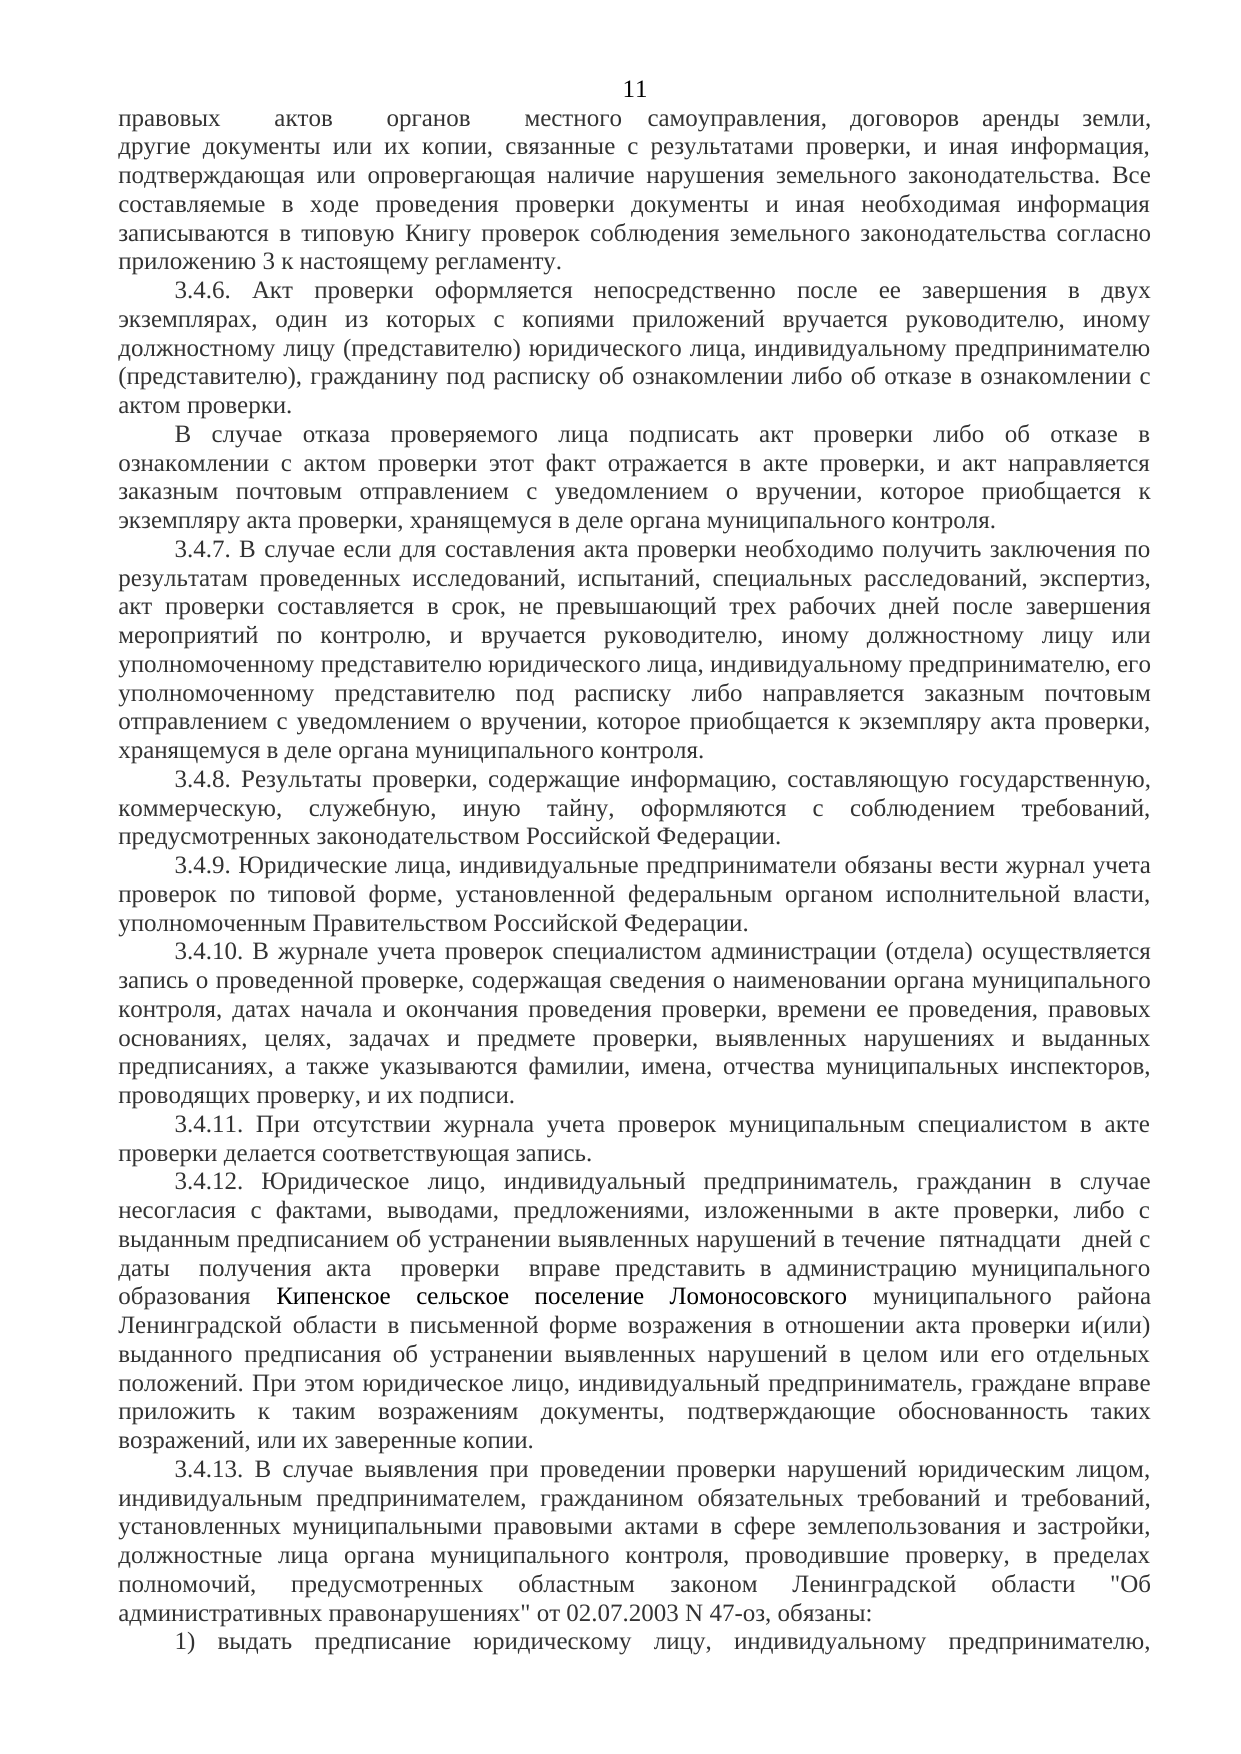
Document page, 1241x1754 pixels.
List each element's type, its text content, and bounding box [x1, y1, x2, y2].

text 3.4.12. Юридическое лицо, индивидуальный предприниматель, гражданин в случае несогласия с фактами, выводами, предложениями, изложенными в акте проверки, либо с выданным предписанием об устранении выявленных нарушений в течение пятнадцати дней с даты получения акта проверки вправе представить в администрацию муниципального образования Кипенское сельское поселение Ломоносовского муниципального района Ленинградской области в письменной форме возражения в отношении акта проверки и(или) выданного предписания об устранении выявленных нарушений в целом или его отдельных положений. При этом юридическое лицо, индивидуальный предприниматель, граждане вправе приложить к таким возражениям документы, подтверждающие обоснованность таких возражений, или их заверенные копии. [118, 1166, 1152, 1454]
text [118, 103, 1152, 275]
text 3.4.13. В случае выявления при проведении проверки нарушений юридическим лицом, индивидуальным предпринимателем, гражданином обязательных требований и требований, установленных муниципальными правовыми актами в сфере землепользования и застройки, должностные лица органа муниципального контроля, проводившие проверку, в пределах полномочий, предусмотренных областным законом Ленинградской области "Об административных правонарушениях" от 02.07.2003 N 47-оз, обязаны: [118, 1454, 1152, 1626]
text 3.4.9. Юридические лица, индивидуальные предприниматели обязаны вести журнал учета проверок по типовой форме, установленной федеральным органом исполнительной власти, уполномоченным Правительством Российской Федерации. [118, 850, 1152, 936]
text 3.4.8. Результаты проверки, содержащие информацию, составляющую государственную, коммерческую, служебную, иную тайну, оформляются с соблюдением требований, предусмотренных законодательством Российской Федерации. [118, 764, 1152, 850]
text В случае отказа проверяемого лица подписать акт проверки либо об отказе в ознакомлении с актом проверки этот факт отражается в акте проверки, и акт направляется заказным почтовым отправлением с уведомлением о вручении, которое приобщается к экземпляру акта проверки, хранящемуся в деле органа муниципального контроля. [118, 419, 1152, 534]
text 3.4.7. В случае если для составления акта проверки необходимо получить заключения по результатам проведенных исследований, испытаний, специальных расследований, экспертиз, акт проверки составляется в срок, не превышающий трех рабочих дней после завершения мероприятий по контролю, и вручается руководителю, иному должностному лицу или уполномоченному представителю юридического лица, индивидуальному предпринимателю, его уполномоченному представителю под расписку либо направляется заказным почтовым отправлением с уведомлением о вручении, которое приобщается к экземпляру акта проверки, хранящемуся в деле органа муниципального контроля. [118, 534, 1152, 764]
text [118, 1626, 1152, 1655]
text 3.4.10. В журнале учета проверок специалистом администрации (отдела) осуществляется запись о проведенной проверке, содержащая сведения о наименовании органа муниципального контроля, датах начала и окончания проведения проверки, времени ее проведения, правовых основаниях, целях, задачах и предмете проверки, выявленных нарушениях и выданных предписаниях, а также указываются фамилии, имена, отчества муниципальных инспекторов, проводящих проверку, и их подписи. [118, 936, 1152, 1109]
text 3.4.6. Акт проверки оформляется непосредственно после ее завершения в двух экземплярах, один из которых с копиями приложений вручается руководителю, иному должностному лицу (представителю) юридического лица, индивидуальному предпринимателю (представителю), гражданину под расписку об ознакомлении либо об отказе в ознакомлении с актом проверки. [118, 275, 1152, 419]
text 3.4.11. При отсутствии журнала учета проверок муниципальным специалистом в акте проверки делается соответствующая запись. [118, 1109, 1152, 1166]
